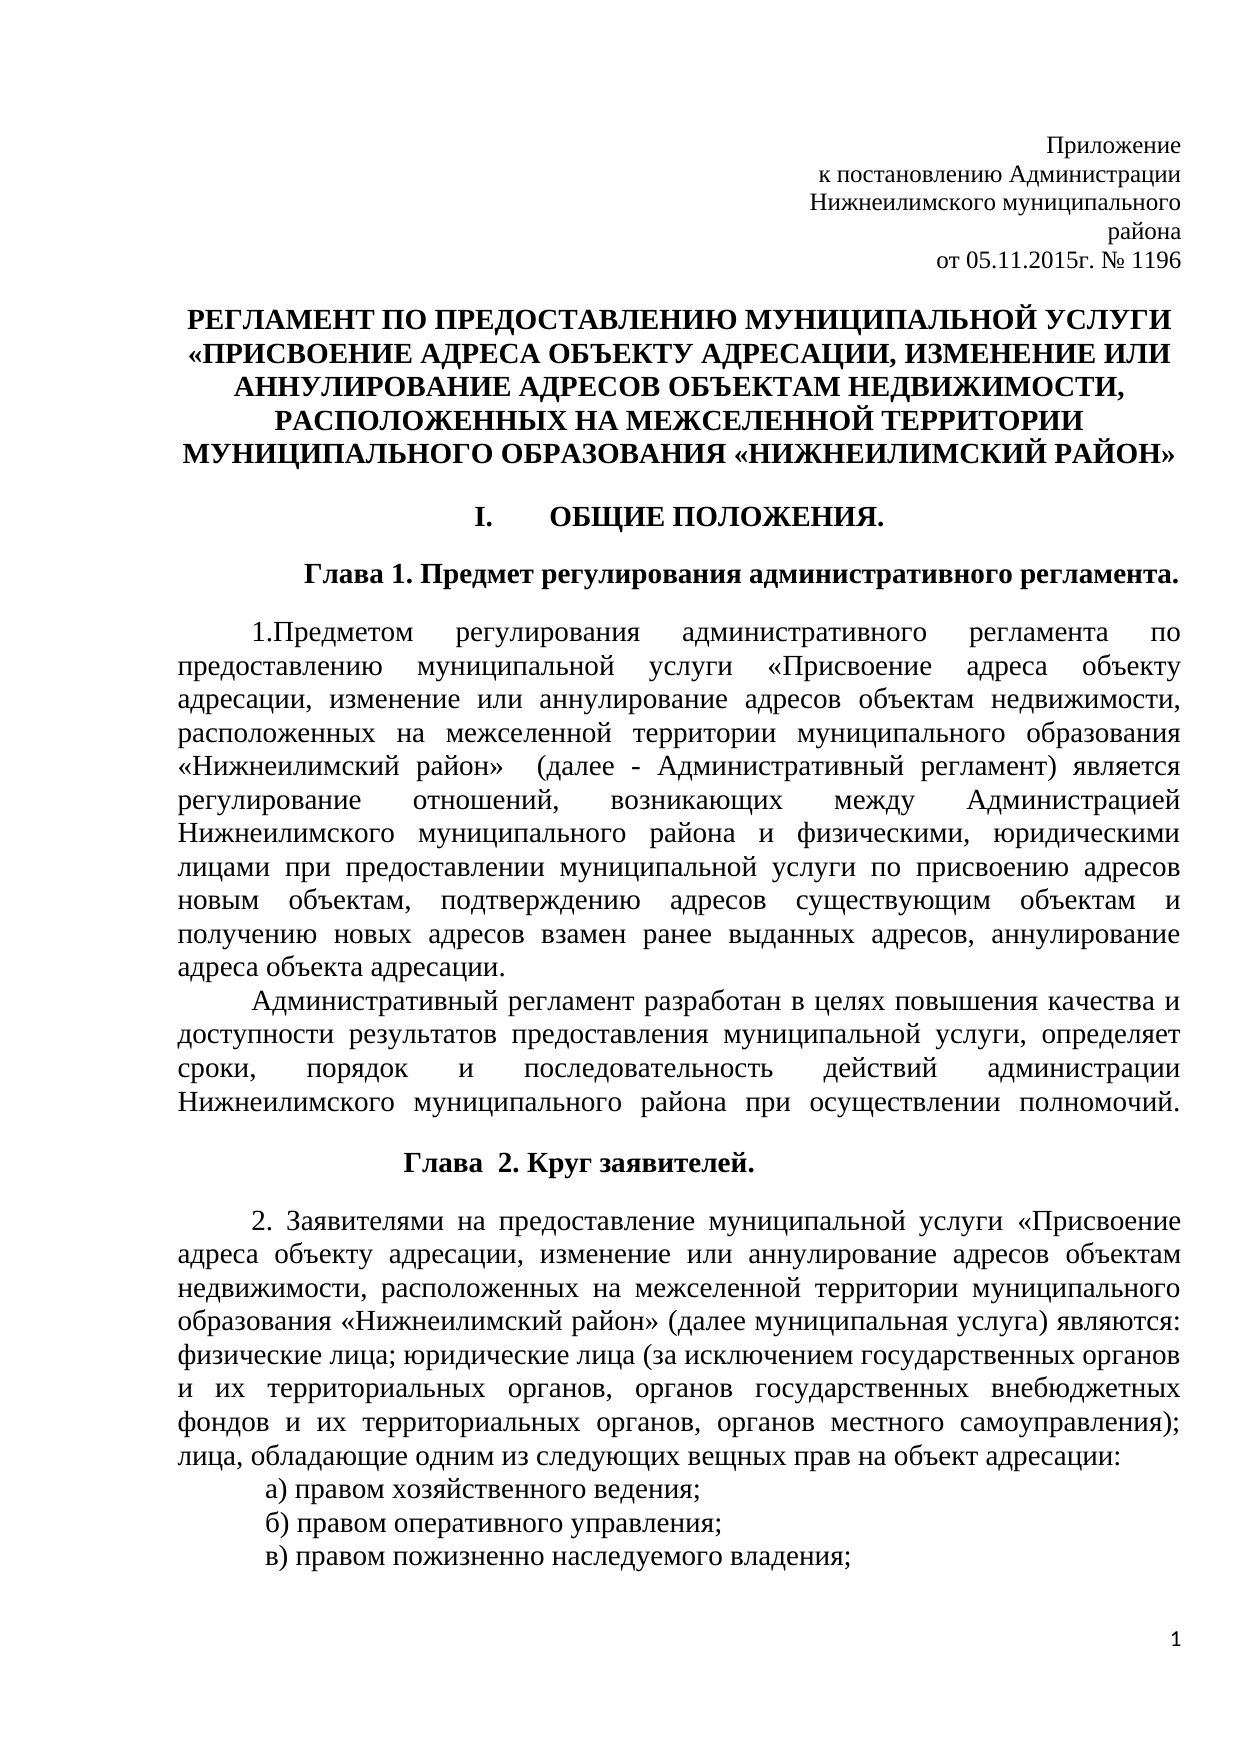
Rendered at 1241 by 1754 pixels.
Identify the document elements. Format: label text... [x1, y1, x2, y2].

text Приложение [177, 130, 1181, 159]
text б) правом оперативного управления; [177, 1505, 1181, 1538]
text Глава 2. Круг заявителей. [177, 1145, 1181, 1179]
text от 05.11.2015г. № 1196 [177, 245, 1181, 274]
text в) правом пожизненно наследуемого владения; [177, 1538, 1181, 1572]
text 2. Заявителями на предоставление муниципальной услуги «Присвоение адреса объекту адресации, изменение или аннулирование адресов объектам недвижимости, расположенных на межселенной территории муниципального образования «Нижнеилимский район» (далее муниципальная услуга) являются: физические лица; юридические лица (за исключением государственных органов и их территориальных органов, органов государственных внебюджетных фондов и их территориальных органов, органов местного самоуправления); лица, обладающие одним из следующих вещных прав на объект адресации: [177, 1203, 1181, 1471]
text а) правом хозяйственного ведения; [177, 1471, 1181, 1505]
text района [177, 216, 1181, 245]
text 1.Предметом регулирования административного регламента по предоставлению муниципальной услуги «Присвоение адреса объекту адресации, изменение или аннулирование адресов объектам недвижимости, расположенных на межселенной территории муниципального образования «Нижнеилимский район» (далее - Административный регламент) является регулирование отношений, возникающих между Администрацией Нижнеилимского муниципального района и физическими, юридическими лицами при предоставлении муниципальной услуги по присвоению адресов новым объектам, подтверждению адресов существующим объектам и получению новых адресов взамен ранее выданных адресов, аннулирование адреса объекта адресации. [177, 614, 1181, 983]
text «ПРИСВОЕНИЕ АДРЕСА ОБЪЕКТУ АДРЕСАЦИИ, ИЗМЕНЕНИЕ ИЛИ АННУЛИРОВАНИЕ АДРЕСОВ ОБЪЕКТАМ НЕДВИЖИМОСТИ, РАСПОЛОЖЕННЫХ НА МЕЖСЕЛЕННОЙ ТЕРРИТОРИИ МУНИЦИПАЛЬНОГО ОБРАЗОВАНИЯ «НИЖНЕИЛИМСКИЙ РАЙОН» [177, 336, 1181, 470]
list ОБЩИЕ ПОЛОЖЕНИЯ. [177, 499, 1181, 532]
text к постановлению Администрации [177, 159, 1181, 187]
text Нижнеилимского муниципального [177, 187, 1181, 216]
text Административный регламент разработан в целях повышения качества и доступности результатов предоставления муниципальной услуги, определяет сроки, порядок и последовательность действий администрации Нижнеилимского муниципального района при осуществлении полномочий. [177, 983, 1181, 1145]
text Глава 1. Предмет регулирования административного регламента. [215, 532, 1181, 590]
text РЕГЛАМЕНТ ПО ПРЕДОСТАВЛЕНИЮ МУНИЦИПАЛЬНОЙ УСЛУГИ [177, 302, 1181, 336]
